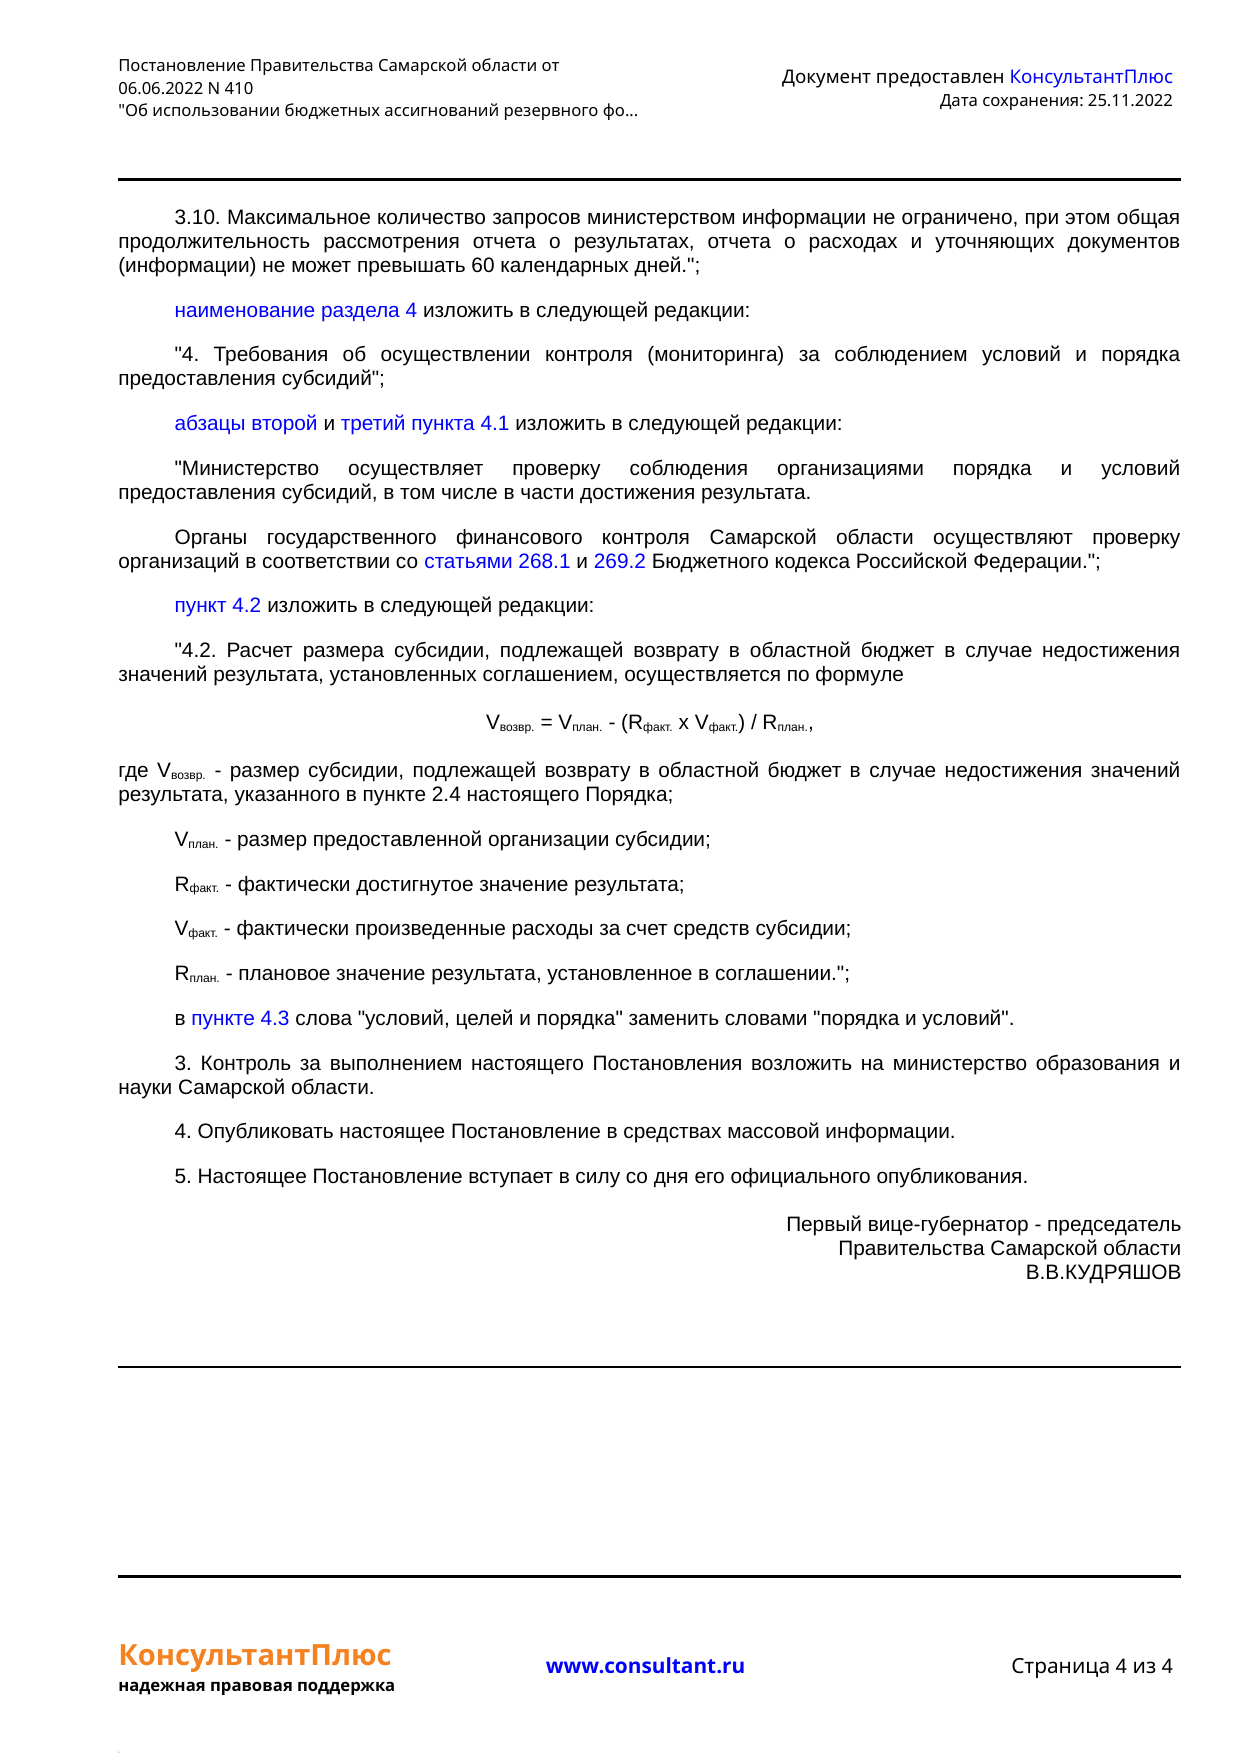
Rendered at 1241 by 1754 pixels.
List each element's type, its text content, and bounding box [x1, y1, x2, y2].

text "4.2. Расчет размера субсидии, подлежащей возврату в областной бюджет в случае недостижения значений результата, установленных соглашением, осуществляется по формуле [118, 638, 1181, 686]
text Rплан. - плановое значение результата, установленное в соглашении."; [118, 961, 1181, 985]
text 5. Настоящее Постановление вступает в силу со дня его официального опубликования. [118, 1164, 1181, 1188]
text пункт 4.2 изложить в следующей редакции: [118, 593, 1181, 617]
text 3. Контроль за выполнением настоящего Постановления возложить на министерство образования и науки Самарской области. [118, 1051, 1181, 1098]
text Vфакт. - фактически произведенные расходы за счет средств субсидии; [118, 916, 1181, 940]
text Vплан. - размер предоставленной организации субсидии; [118, 827, 1181, 851]
text 4. Опубликовать настоящее Постановление в средствах массовой информации. [118, 1119, 1181, 1143]
text "4. Требования об осуществлении контроля (мониторинга) за соблюдением условий и порядка предоставления субсидий"; [118, 342, 1181, 390]
text где Vвозвр. - размер субсидии, подлежащей возврату в областной бюджет в случае недостижения значений результата, указанного в пункте 2.4 настоящего Порядка; [118, 758, 1181, 806]
text Первый вице-губернатор - председатель [118, 1212, 1181, 1236]
text Rфакт. - фактически достигнутое значение результата; [118, 871, 1181, 895]
text наименование раздела 4 изложить в следующей редакции: [118, 297, 1181, 321]
text 3.10. Максимальное количество запросов министерством информации не ограничено, при этом общая продолжительность рассмотрения отчета о результатах, отчета о расходах и уточняющих документов (информации) не может превышать 60 календарных дней."; [118, 205, 1181, 277]
text В.В.КУДРЯШОВ [118, 1260, 1181, 1284]
text абзацы второй и третий пункта 4.1 изложить в следующей редакции: [118, 411, 1181, 435]
text Правительства Самарской области [118, 1236, 1181, 1260]
text в пункте 4.3 слова "условий, целей и порядка" заменить словами "порядка и условий". [118, 1006, 1181, 1030]
text Vвозвр. = Vплан. - (Rфакт. x Vфакт.) / Rплан., [118, 710, 1181, 734]
text Органы государственного финансового контроля Самарской области осуществляют проверку организаций в соответствии со статьями 268.1 и 269.2 Бюджетного кодекса Российской Федерации."; [118, 524, 1181, 572]
text "Министерство осуществляет проверку соблюдения организациями порядка и условий предоставления субсидий, в том числе в части достижения результата. [118, 456, 1181, 504]
